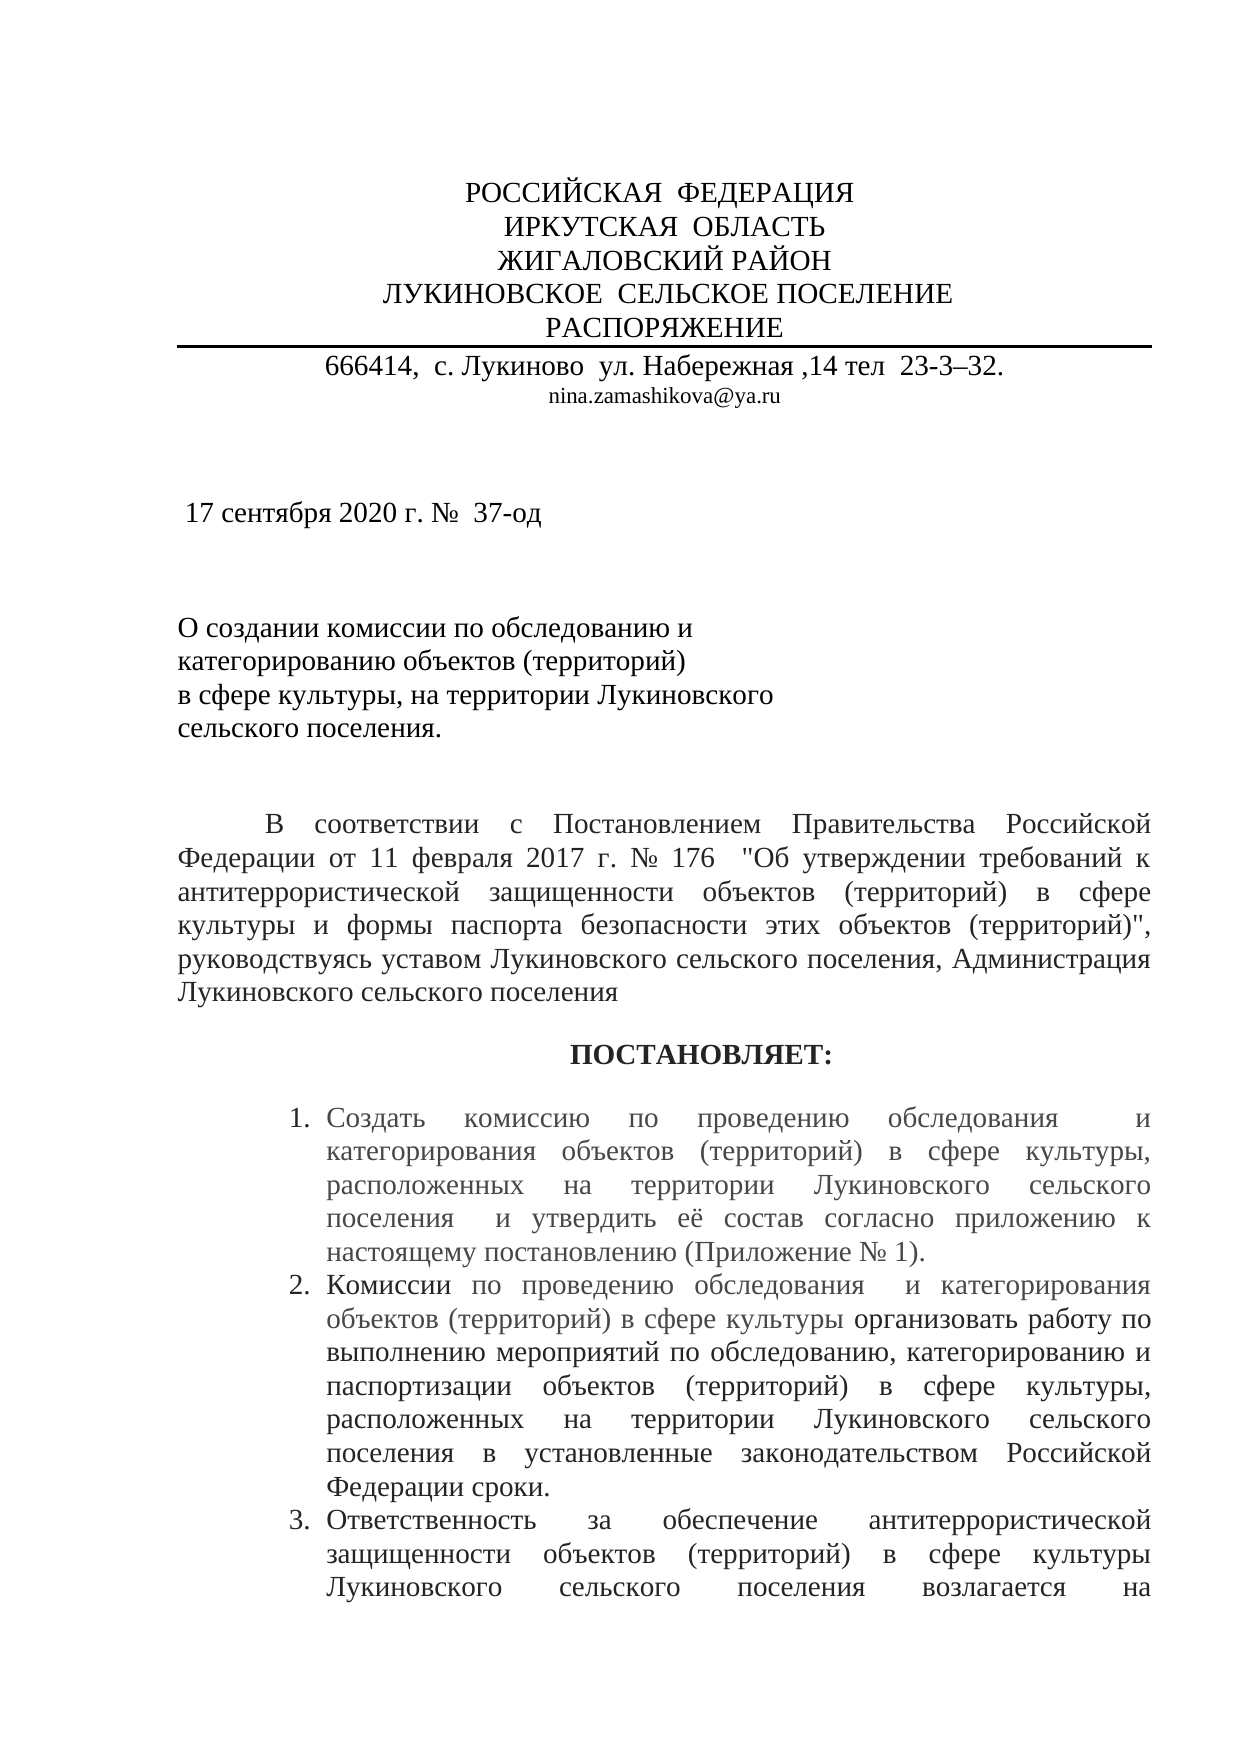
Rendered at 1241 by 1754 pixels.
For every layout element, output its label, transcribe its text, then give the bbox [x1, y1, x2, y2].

text категорированию объектов (территорий) [177, 643, 1152, 677]
text сельского поселения. [177, 710, 1152, 744]
text ПОСТАНОВЛЯЕТ: [177, 1037, 1152, 1071]
text 666414, с. Лукиново ул. Набережная ,14 тел 23-3–32. [177, 348, 1152, 382]
text 17 сентября 2020 г. № 37-од [177, 495, 1152, 528]
text В соответствии с Постановлением Правительства Российской Федерации от 11 февраля 2017 г. № 176 "Об утверждении требований к антитеррористической защищенности объектов (территорий) в сфере культуры и формы паспорта безопасности этих объектов (территорий)", руководствуясь уставом Лукиновского сельского поселения, Администрация Лукиновского сельского поселения [177, 807, 1152, 1008]
text РАСПОРЯЖЕНИЕ [177, 310, 1152, 345]
text ЖИГАЛОВСКИЙ РАЙОН [177, 243, 1152, 276]
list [288, 1502, 1152, 1603]
text О создании комиссии по обследованию и [177, 610, 1152, 643]
list Комиссии по проведению обследования и категорирования объектов (территорий) в сфере культуры организовать работу по выполнению мероприятий по обследованию, категорированию и паспортизации объектов (территорий) в сфере культуры, расположенных на территории Лукиновского сельского поселения в установленные законодательством Российской Федерации сроки. [288, 1267, 1152, 1502]
text ИРКУТСКАЯ ОБЛАСТЬ [177, 209, 1152, 243]
text nina.zamashikova@ya.ru [177, 382, 1152, 408]
list Создать комиссию по проведению обследования и категорирования объектов (территорий) в сфере культуры, расположенных на территории Лукиновского сельского поселения и утвердить её состав согласно приложению к настоящему постановлению (Приложение № 1). [288, 1100, 1152, 1267]
text в сфере культуры, на территории Лукиновского [177, 677, 1152, 710]
text ЛУКИНОВСКОЕ СЕЛЬСКОЕ ПОСЕЛЕНИЕ [177, 276, 1152, 310]
text РОССИЙСКАЯ ФЕДЕРАЦИЯ [177, 176, 1152, 209]
